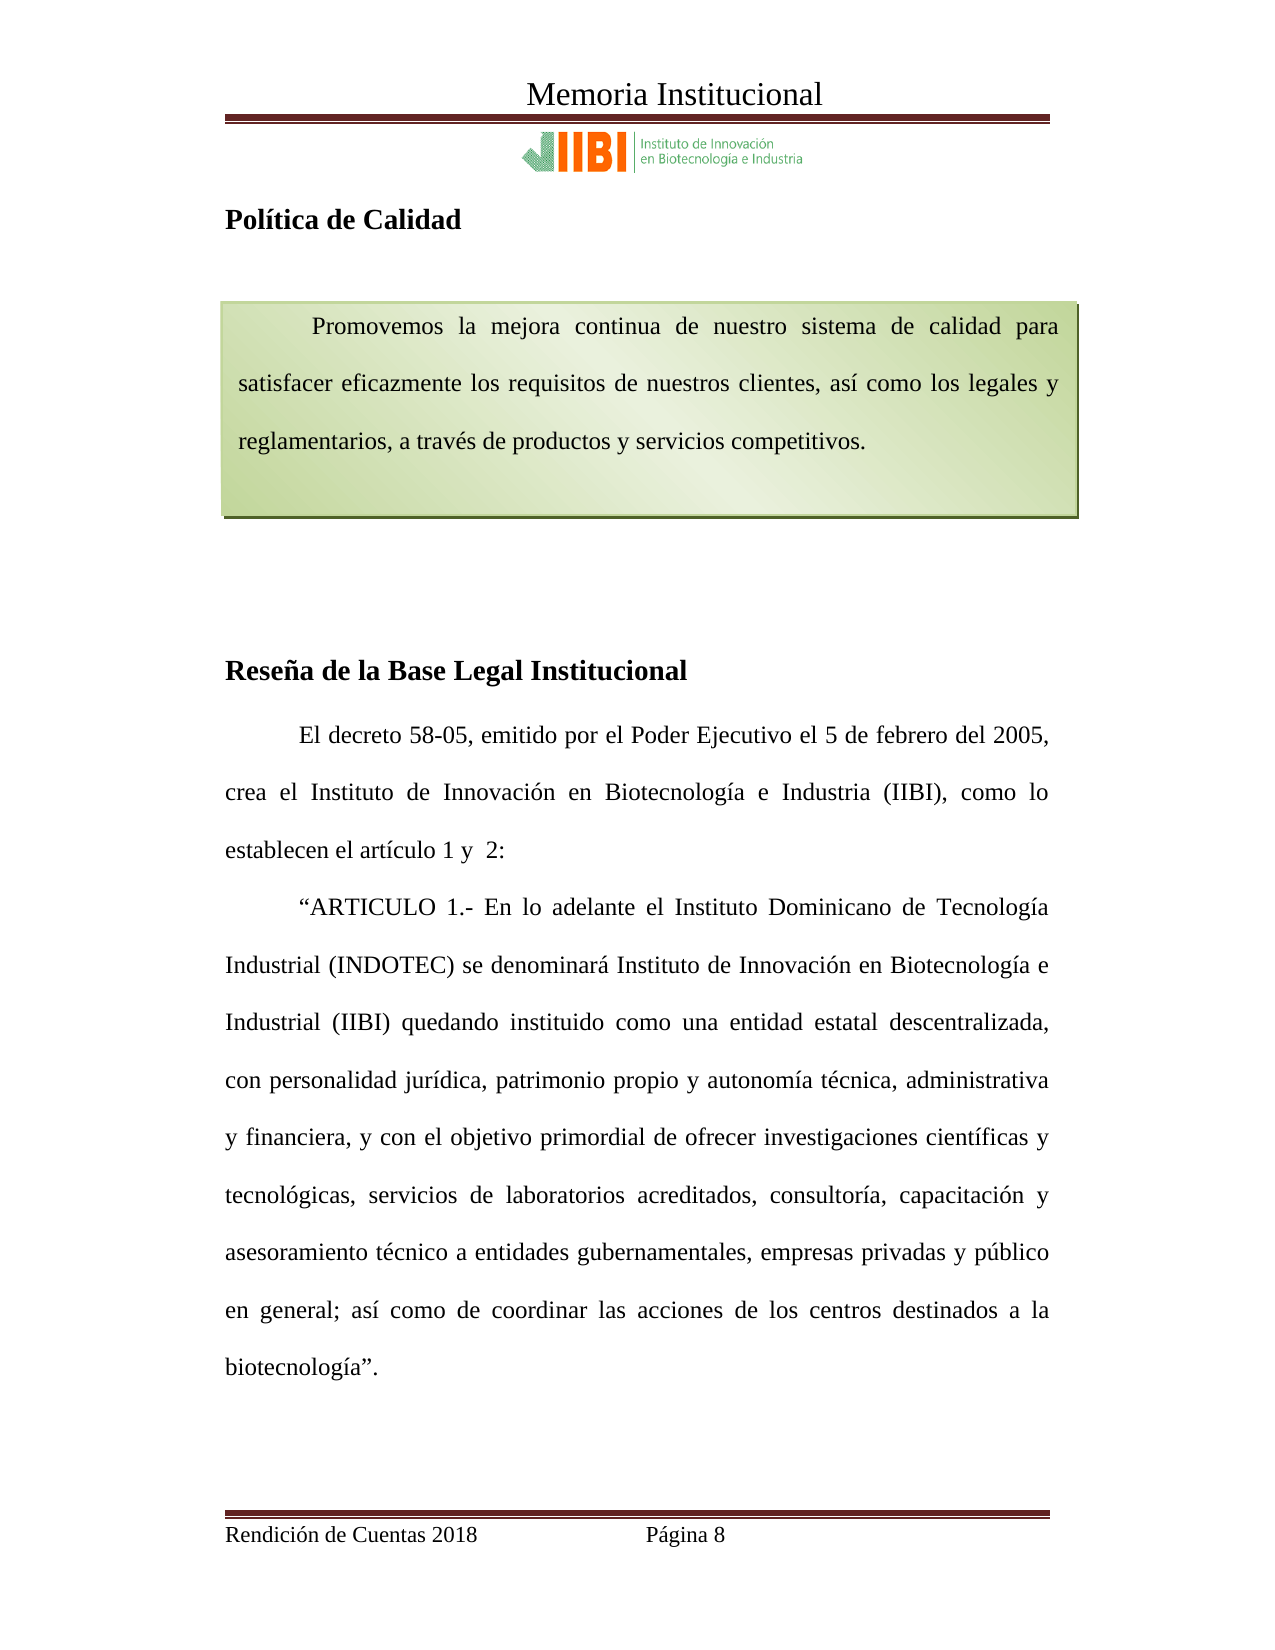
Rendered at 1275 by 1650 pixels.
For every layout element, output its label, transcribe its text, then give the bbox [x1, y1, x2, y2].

text “ARTICULO 1.- En lo adelante el Instituto Dominicano de Tecnología Industrial (INDOTEC) se denominará Instituto de Innovación en Biotecnología e Industrial (IIBI) quedando instituido como una entidad estatal descentralizada, con personalidad jurídica, patrimonio propio y autonomía técnica, administrativa y financiera, y con el objetivo primordial de ofrecer investigaciones científicas y tecnológicas, servicios de laboratorios acreditados, consultoría, capacitación y asesoramiento técnico a entidades gubernamentales, empresas privadas y público en general; así como de coordinar las acciones de los centros destinados a la biotecnología”. [225, 892, 1050, 1381]
text El decreto 58-05, emitido por el Poder Ejecutivo el 5 de febrero del 2005, crea el Instituto de Innovación en Biotecnología e Industria (IIBI), como lo establecen el artículo 1 y 2: [225, 720, 1050, 864]
picture [513, 128, 811, 175]
text Política de Calidad [225, 202, 1050, 236]
text Reseña de la Base Legal Institucional [225, 653, 1050, 686]
